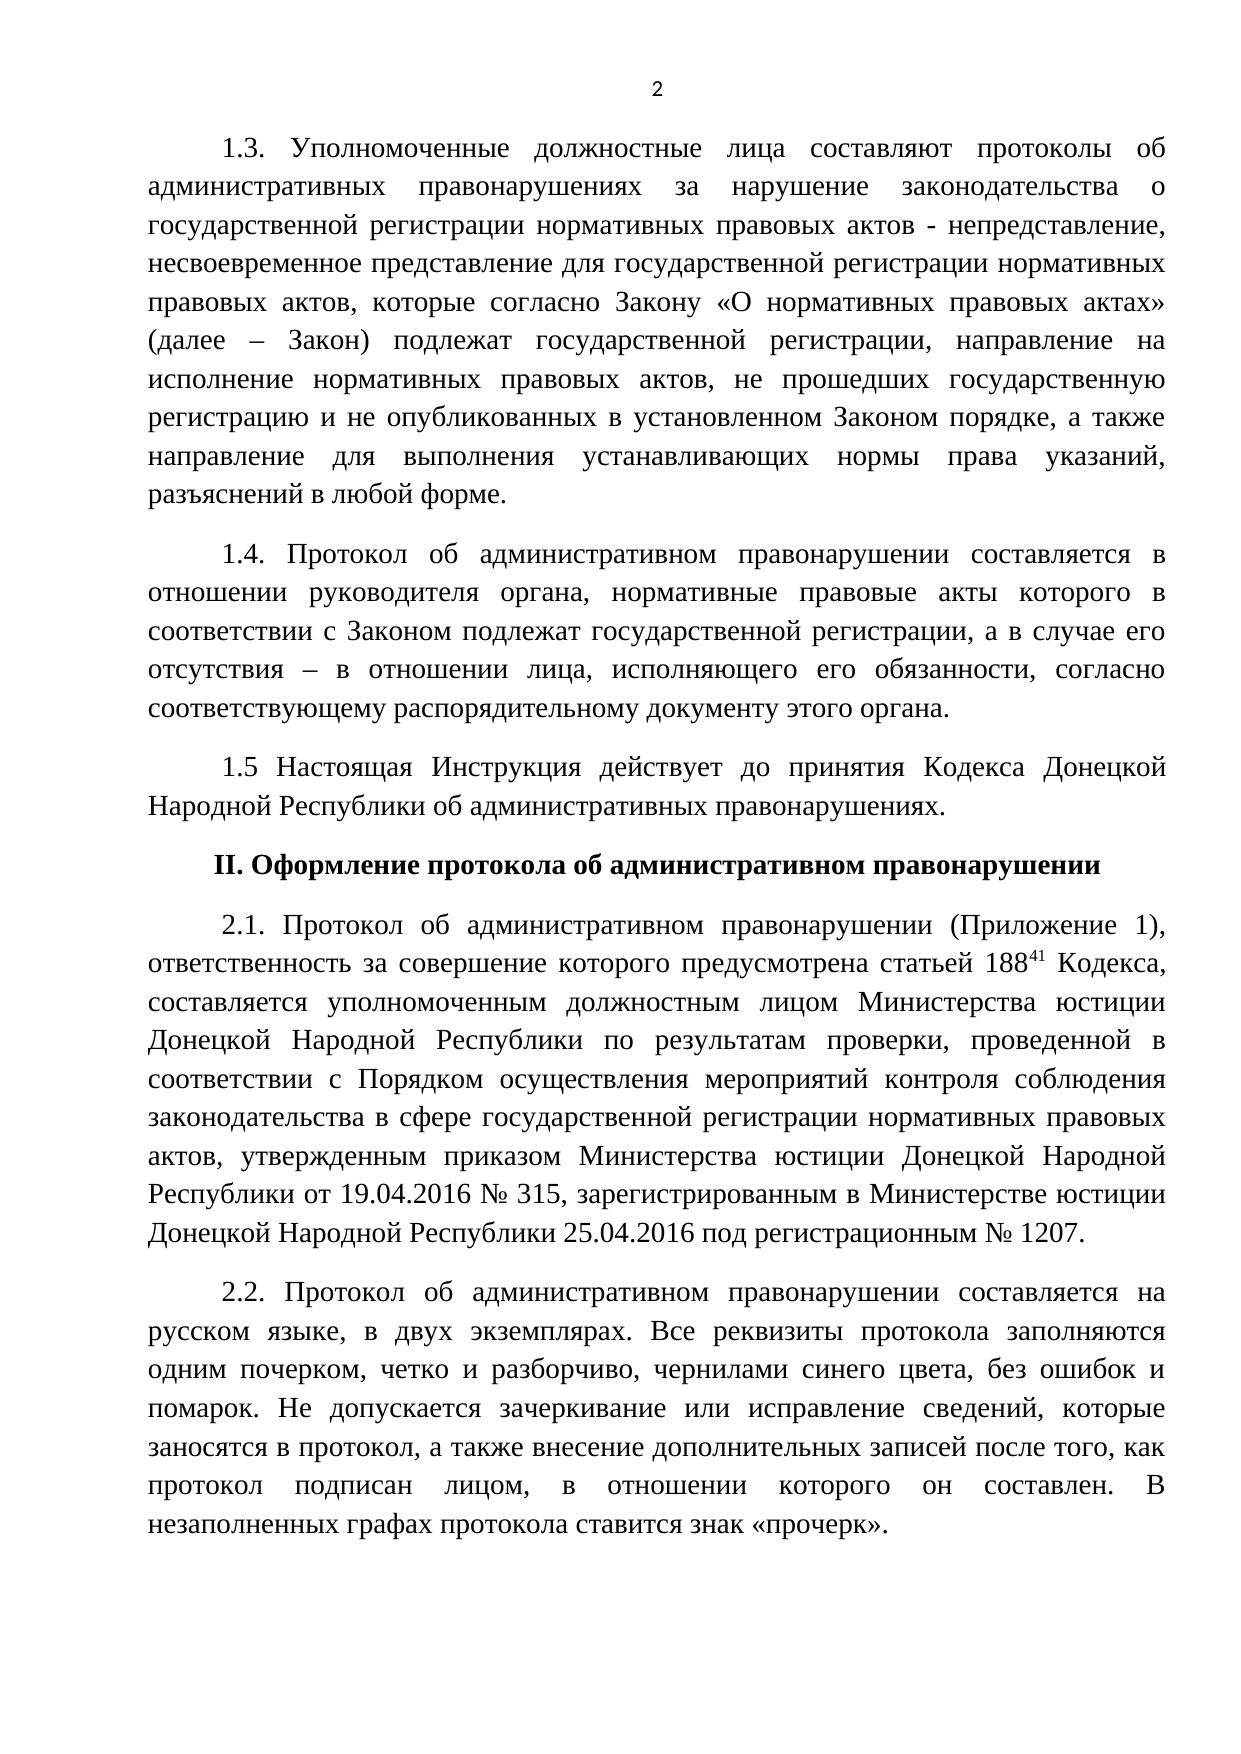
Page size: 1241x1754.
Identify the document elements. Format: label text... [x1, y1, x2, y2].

text 2.2. Протокол об административном правонарушении составляется на русском языке, в двух экземплярах. Все реквизиты протокола заполняются одним почерком, четко и разборчиво, чернилами синего цвета, без ошибок и помарок. Не допускается зачеркивание или исправление сведений, которые заносятся в протокол, а также внесение дополнительных записей после того, как протокол подписан лицом, в отношении которого он составлен. В незаполненных графах протокола ставится знак «прочерк». [148, 1274, 1167, 1539]
text 2.1. Протокол об административном правонарушении (Приложение 1), ответственность за совершение которого предусмотрена статьей 18841 Кодекса, составляется уполномоченным должностным лицом Министерства юстиции Донецкой Народной Республики по результатам проверки, проведенной в соответствии с Порядком осуществления мероприятий контроля соблюдения законодательства в сфере государственной регистрации нормативных правовых актов, утвержденным приказом Министерства юстиции Донецкой Народной Республики от 19.04.2016 № 315, зарегистрированным в Министерстве юстиции Донецкой Народной Республики 25.04.2016 под регистрационным № 1207. [148, 907, 1167, 1249]
text 1.5 Настоящая Инструкция действует до принятия Кодекса Донецкой Народной Республики об административных правонарушениях. [148, 749, 1167, 822]
text 1.4. Протокол об административном правонарушении составляется в отношении руководителя органа, нормативные правовые акты которого в соответствии с Законом подлежат государственной регистрации, а в случае его отсутствия – в отношении лица, исполняющего его обязанности, согласно соответствующему распорядительному документу этого органа. [148, 536, 1167, 724]
text II. Оформление протокола об административном правонарушении [148, 847, 1167, 881]
